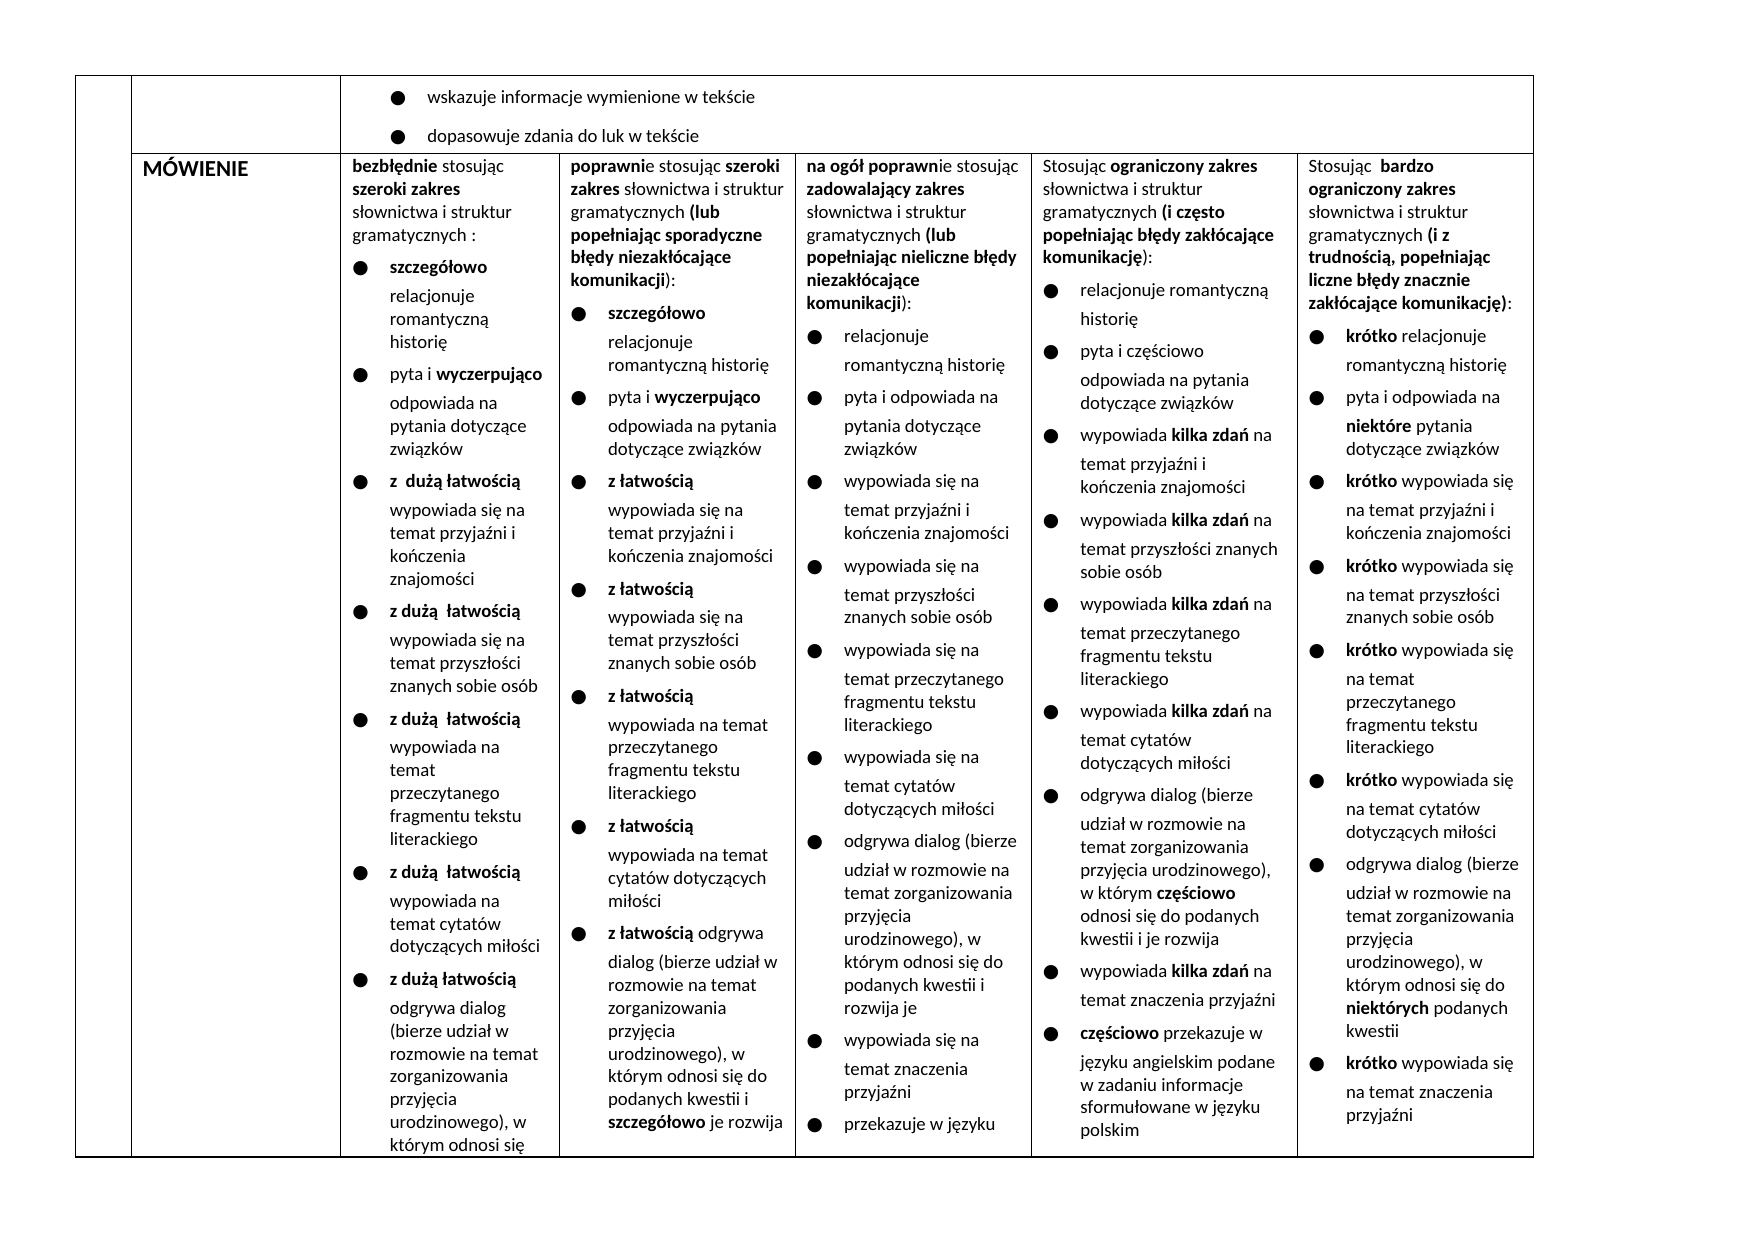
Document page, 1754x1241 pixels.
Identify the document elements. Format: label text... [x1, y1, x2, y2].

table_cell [796, 154, 1031, 1156]
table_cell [341, 154, 559, 1156]
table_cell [341, 76, 1533, 153]
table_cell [560, 154, 795, 1156]
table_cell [1032, 154, 1297, 1156]
table_cell MÓWIENIE [132, 154, 340, 1156]
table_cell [1298, 154, 1533, 1156]
